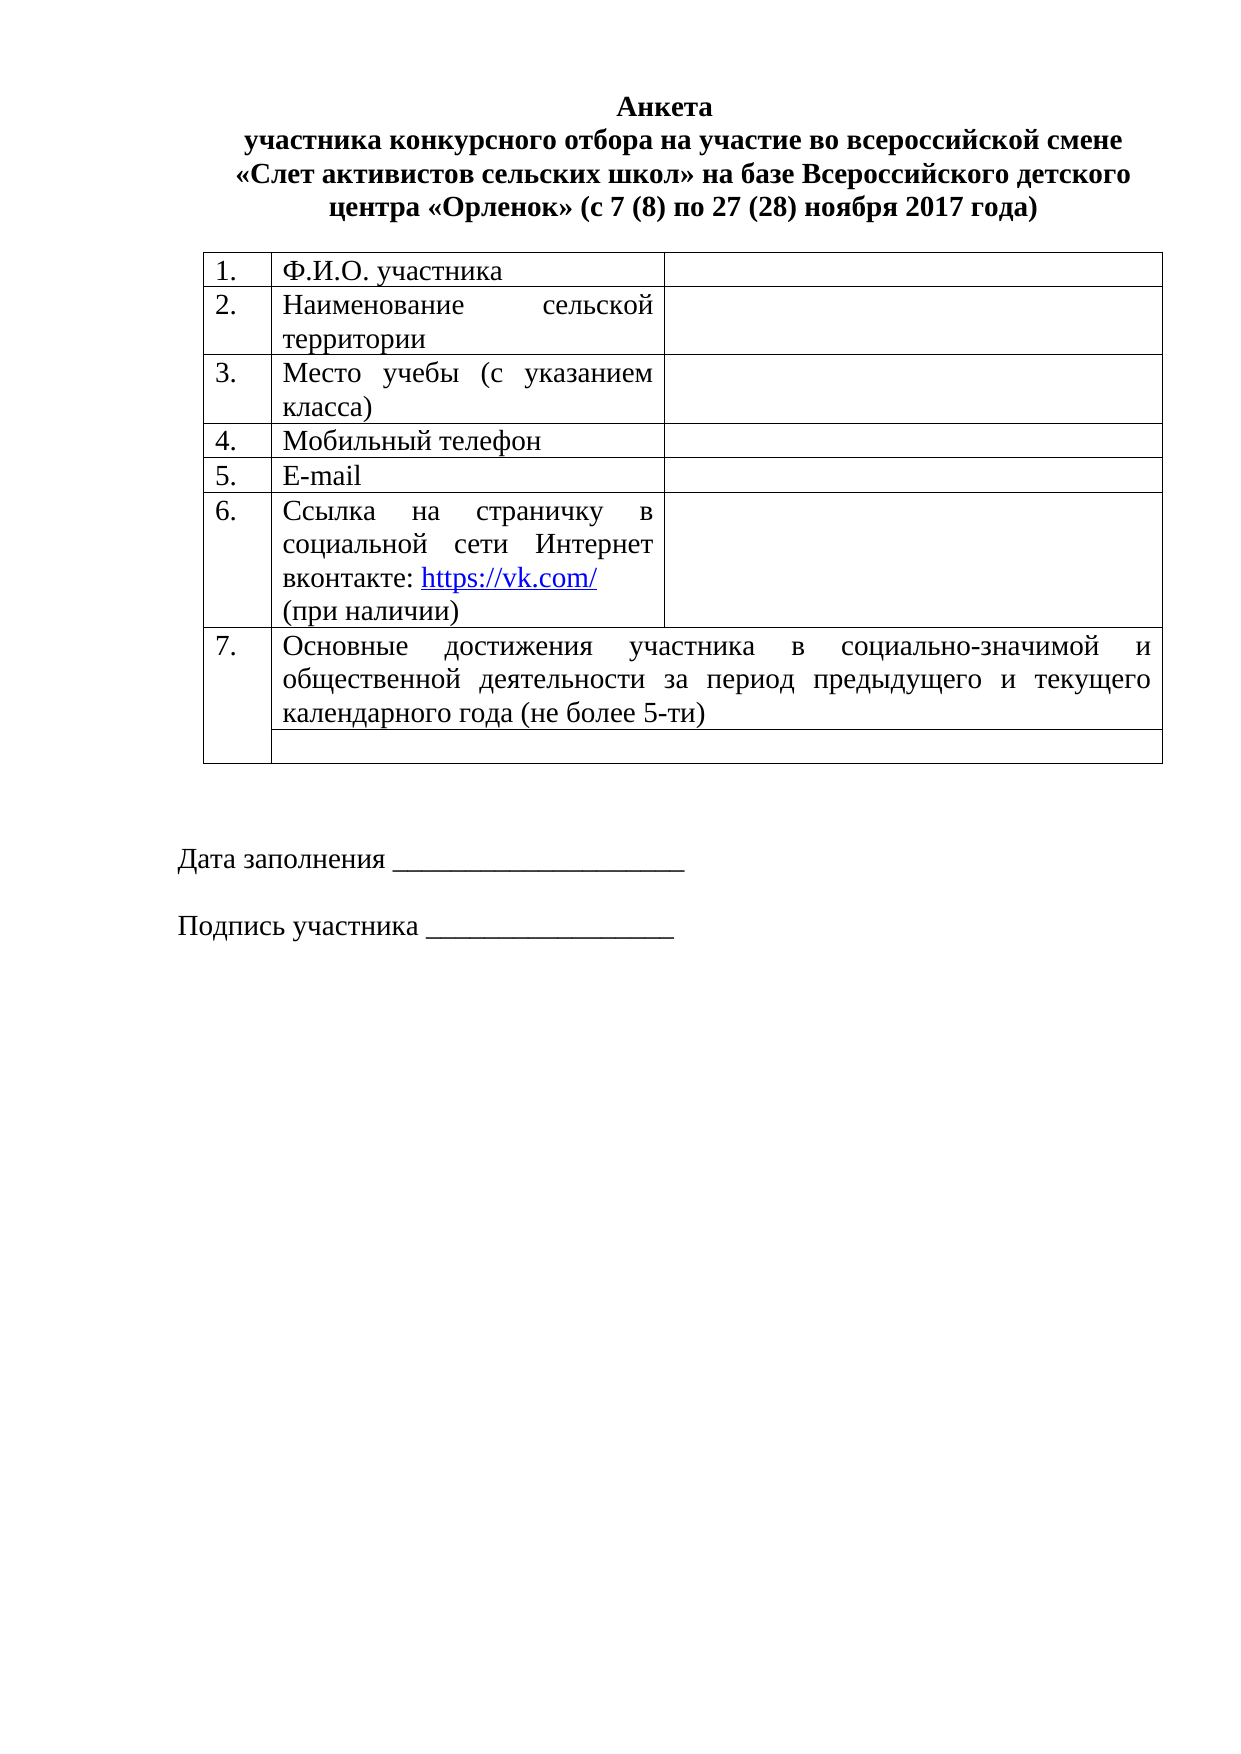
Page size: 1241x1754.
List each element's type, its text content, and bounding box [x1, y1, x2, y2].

text Подпись участника _________________ [177, 908, 1152, 941]
table_cell [665, 287, 1162, 354]
text Дата заполнения ____________________ [177, 841, 1152, 874]
table_cell [204, 458, 271, 492]
table_header [665, 253, 1162, 286]
text Анкета [177, 89, 1152, 122]
table_cell Ссылка на страничку в социальной сети Интернет вконтакте: https://vk.com/ (при наличии) [272, 493, 664, 627]
table_cell [204, 628, 271, 763]
table_cell [665, 355, 1162, 422]
table_cell [272, 730, 1162, 763]
text участника конкурсного отбора на участие во всероссийской смене «Слет активистов сельских школ» на базе Всероссийского детского центра «Орленок» (с 7 (8) по 27 (28) ноября 2017 года) [215, 122, 1152, 223]
table_cell [665, 493, 1162, 627]
table_header Ф.И.О. участника [272, 253, 664, 286]
table_cell [204, 424, 271, 457]
table_cell Наименование сельской территории [272, 287, 664, 354]
table_cell [665, 424, 1162, 457]
table_cell Е-mail [272, 458, 664, 492]
table_cell [665, 458, 1162, 492]
table_cell [204, 287, 271, 354]
table_cell [204, 355, 271, 422]
table_cell [204, 493, 271, 627]
table_cell Основные достижения участника в социально-значимой и общественной деятельности за период предыдущего и текущего календарного года (не более 5-ти) [272, 628, 1162, 728]
table_cell Мобильный телефон [272, 424, 664, 457]
table_header [204, 253, 271, 286]
table_cell Место учебы (с указанием класса) [272, 355, 664, 422]
